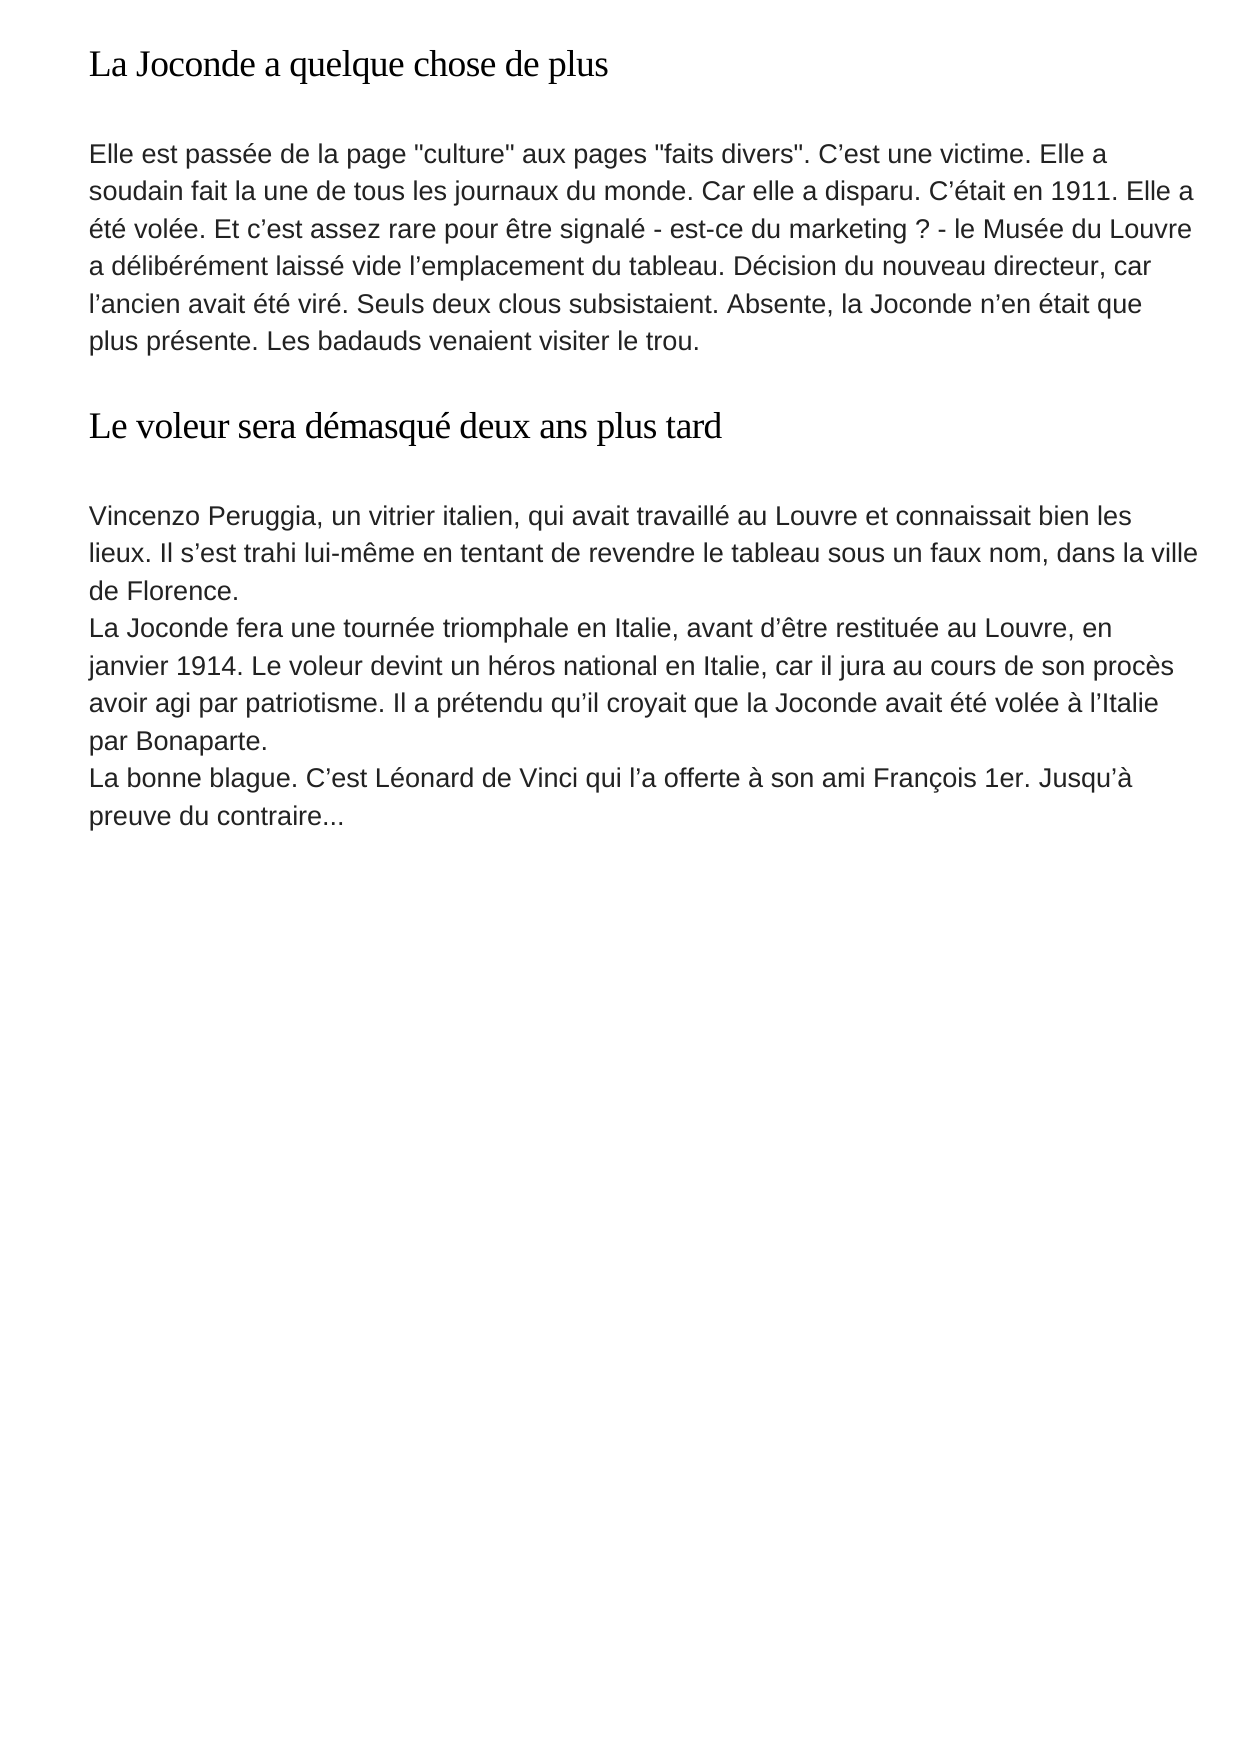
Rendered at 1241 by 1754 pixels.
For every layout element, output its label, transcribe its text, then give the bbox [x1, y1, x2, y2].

text Vincenzo Peruggia, un vitrier italien, qui avait travaillé au Louvre et connaissait bien les lieux. Il s’est trahi lui-même en tentant de revendre le tableau sous un faux nom, dans la ville de Florence. La Joconde fera une tournée triomphale en Italie, avant d’être restituée au Louvre, en janvier 1914. Le voleur devint un héros national en Italie, car il jura au cours de son procès avoir agi par patriotisme. Il a prétendu qu’il croyait que la Joconde avait été volée à l’Italie par Bonaparte. La bonne blague. C’est Léonard de Vinci qui l’a offerte à son ami François 1er. Jusqu’à preuve du contraire... [89, 493, 1199, 831]
text Le voleur sera démasqué deux ans plus tard [89, 403, 1199, 446]
text La Joconde a quelque chose de plus [89, 41, 1199, 84]
text Elle est passée de la page "culture" aux pages "faits divers". C’est une victime. Elle a soudain fait la une de tous les journaux du monde. Car elle a disparu. C’était en 1911. Elle a été volée. Et c’est assez rare pour être signalé - est-ce du marketing ? - le Musée du Louvre a délibérément laissé vide l’emplacement du tableau. Décision du nouveau directeur, car l’ancien avait été viré. Seuls deux clous subsistaient. Absente, la Joconde n’en était que plus présente. Les badauds venaient visiter le trou. [89, 131, 1199, 356]
